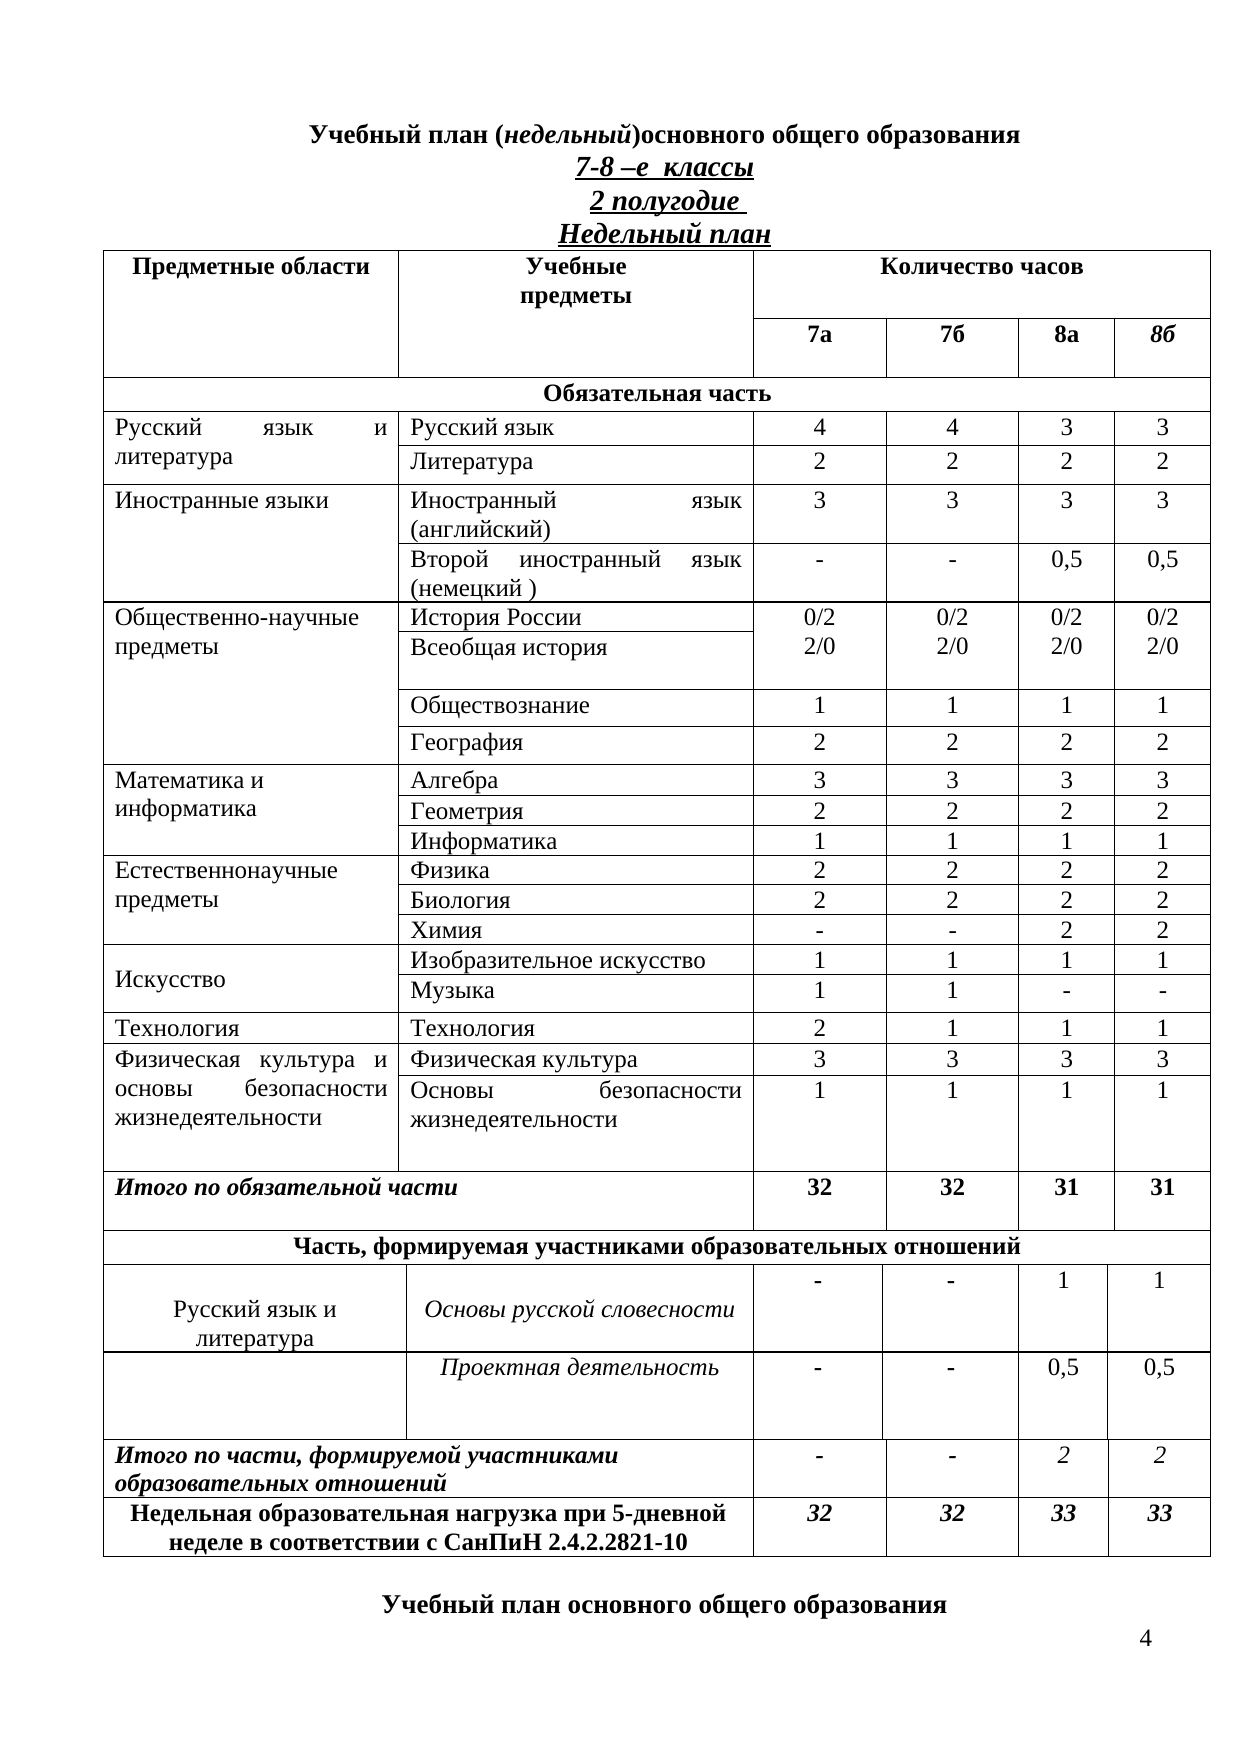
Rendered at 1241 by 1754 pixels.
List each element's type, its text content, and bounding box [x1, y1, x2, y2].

table_cell - [754, 1265, 882, 1351]
table_cell Химия [399, 915, 753, 944]
table_cell 2 [754, 856, 886, 884]
table_cell - [754, 1353, 882, 1439]
table_cell Русский язык и литература [104, 412, 398, 484]
table_cell 0/2 2/0 [1115, 603, 1210, 689]
table_cell 0,5 [1019, 1353, 1107, 1439]
table_cell 0/2 2/0 [1019, 603, 1114, 689]
table_cell 7а [754, 319, 886, 377]
table_cell 3 [754, 485, 886, 543]
table_cell 1 [887, 1076, 1018, 1171]
table_cell 1 [1115, 1076, 1210, 1171]
table_cell 2 [1115, 446, 1210, 484]
table_cell 1 [1019, 945, 1114, 974]
table_cell 8б [1115, 319, 1210, 377]
table_cell Проектная деятельность [407, 1353, 753, 1439]
table_cell - [754, 915, 886, 944]
table_cell 32 [754, 1498, 886, 1556]
table_cell 3 [754, 765, 886, 795]
table_cell Второй иностранный язык (немецкий ) [399, 544, 753, 601]
table_cell 3 [1115, 485, 1210, 543]
table_cell 1 [887, 975, 1018, 1012]
table_cell 1 [1115, 1013, 1210, 1043]
table_cell Искусство [104, 945, 398, 1012]
table_cell 2 [754, 885, 886, 914]
table_cell 2 [1019, 727, 1114, 764]
table_cell 31 [1019, 1172, 1114, 1230]
table_cell Итого по части, формируемой участниками образовательных отношений [104, 1440, 753, 1497]
table_cell 1 [754, 975, 886, 1012]
table_cell 2 [1019, 1440, 1108, 1497]
table_header Предметные области [104, 251, 398, 377]
table_cell Физическая культура [399, 1044, 753, 1074]
table_cell 2 [1109, 1440, 1210, 1497]
table_cell 1 [887, 1013, 1018, 1043]
table_cell 2 [887, 856, 1018, 884]
table_cell 3 [1019, 412, 1114, 445]
table_cell 1 [887, 826, 1018, 854]
table_cell 1 [887, 690, 1018, 726]
table_cell 2 [1019, 796, 1114, 825]
text 7-8 –е классы [177, 149, 1152, 183]
table_cell [104, 1353, 406, 1439]
table_cell 1 [754, 1076, 886, 1171]
table_cell 4 [754, 412, 886, 445]
table_cell - [754, 1440, 886, 1497]
table_cell 2 [1019, 446, 1114, 484]
table_cell Естественнонаучные предметы [104, 856, 398, 944]
table_cell 31 [1115, 1172, 1210, 1230]
table_cell 2 [887, 885, 1018, 914]
table_cell 1 [1019, 690, 1114, 726]
table_cell 4 [887, 412, 1018, 445]
table_cell Часть, формируемая участниками образовательных отношений [104, 1231, 1210, 1264]
table_header Количество часов [754, 251, 1210, 318]
table_cell Информатика [399, 826, 753, 854]
table_cell 0,5 [1019, 544, 1114, 601]
table_cell Геометрия [399, 796, 753, 825]
table_cell 3 [1019, 485, 1114, 543]
table_cell 3 [1019, 1044, 1114, 1074]
table_cell 2 [1019, 915, 1114, 944]
table_cell - [887, 544, 1018, 601]
table_cell 0,5 [1115, 544, 1210, 601]
table_header Учебные предметы [399, 251, 753, 377]
text 2 полугодие [177, 183, 1152, 216]
table_cell 1 [754, 690, 886, 726]
table_cell Недельная образовательная нагрузка при 5-дневной неделе в соответствии с СанПиН 2.4.2.2821-10 [104, 1498, 753, 1556]
table_cell Общественно-научные предметы [104, 603, 398, 764]
table_cell 1 [1019, 826, 1114, 854]
table_cell Изобразительное искусство [399, 945, 753, 974]
table_cell 1 [1019, 1265, 1107, 1351]
table_cell 3 [887, 1044, 1018, 1074]
table_cell Основы безопасности жизнедеятельности [399, 1076, 753, 1171]
text Недельный план [177, 216, 1152, 250]
table_cell Итого по обязательной части [104, 1172, 753, 1230]
table_cell - [887, 915, 1018, 944]
table_cell 7б [887, 319, 1018, 377]
table_cell Иностранный язык (английский) [399, 485, 753, 543]
table_cell 2 [1115, 727, 1210, 764]
table_cell 1 [1115, 690, 1210, 726]
table_cell 2 [1019, 885, 1114, 914]
table_cell 2 [887, 796, 1018, 825]
table_cell 2 [1115, 885, 1210, 914]
table_cell 3 [1115, 412, 1210, 445]
table_cell История России [399, 603, 753, 631]
table_cell Технология [104, 1013, 398, 1043]
table_cell Русский язык и литература [104, 1265, 406, 1351]
table_cell - [887, 1440, 1018, 1497]
table_cell 32 [887, 1172, 1018, 1230]
table_cell 0,5 [1108, 1353, 1210, 1439]
table_cell Математика и информатика [104, 765, 398, 854]
table_cell Биология [399, 885, 753, 914]
table_cell 2 [1115, 915, 1210, 944]
table_cell 33 [1019, 1498, 1108, 1556]
table_cell 1 [1115, 826, 1210, 854]
table_cell 3 [1115, 1044, 1210, 1074]
table_cell 3 [887, 485, 1018, 543]
table_cell - [1019, 975, 1114, 1012]
table_cell Алгебра [399, 765, 753, 795]
table_cell 0/2 2/0 [754, 603, 886, 689]
table_cell 3 [887, 765, 1018, 795]
table_cell 2 [754, 446, 886, 484]
table_cell 1 [1019, 1076, 1114, 1171]
text Учебный план (недельный)основного общего образования [177, 118, 1152, 149]
table_cell 32 [754, 1172, 886, 1230]
table_cell 1 [1108, 1265, 1210, 1351]
table_cell 3 [1115, 765, 1210, 795]
table_cell 8а [1019, 319, 1114, 377]
table_cell 0/2 2/0 [887, 603, 1018, 689]
table_cell 1 [1019, 1013, 1114, 1043]
table_cell - [883, 1353, 1018, 1439]
table_cell 33 [1109, 1498, 1210, 1556]
table_cell Русский язык [399, 412, 753, 445]
table_cell Всеобщая история [399, 632, 753, 689]
table_cell Физическая культура и основы безопасности жизнедеятельности [104, 1044, 398, 1171]
table_cell 2 [887, 727, 1018, 764]
table_cell - [883, 1265, 1018, 1351]
table_cell Обществознание [399, 690, 753, 726]
table_cell 1 [1115, 945, 1210, 974]
table_cell 2 [754, 1013, 886, 1043]
table_cell 2 [754, 796, 886, 825]
table_cell 2 [1115, 856, 1210, 884]
table_cell 1 [887, 945, 1018, 974]
table_cell География [399, 727, 753, 764]
text Учебный план основного общего образования [177, 1588, 1152, 1619]
table_cell 32 [887, 1498, 1018, 1556]
table_cell - [754, 544, 886, 601]
table_cell - [1115, 975, 1210, 1012]
table_cell Иностранные языки [104, 485, 398, 601]
table_cell 2 [887, 446, 1018, 484]
table_cell 1 [754, 826, 886, 854]
table_cell 2 [1115, 796, 1210, 825]
table_cell 2 [754, 727, 886, 764]
table_cell Литература [399, 446, 753, 484]
table_cell 2 [1019, 856, 1114, 884]
table_cell Обязательная часть [104, 378, 1210, 411]
table_cell Технология [399, 1013, 753, 1043]
table_cell 1 [754, 945, 886, 974]
table_cell Физика [399, 856, 753, 884]
table_cell Основы русской словесности [407, 1265, 753, 1351]
table_cell Музыка [399, 975, 753, 1012]
table_cell 3 [1019, 765, 1114, 795]
table_cell 3 [754, 1044, 886, 1074]
